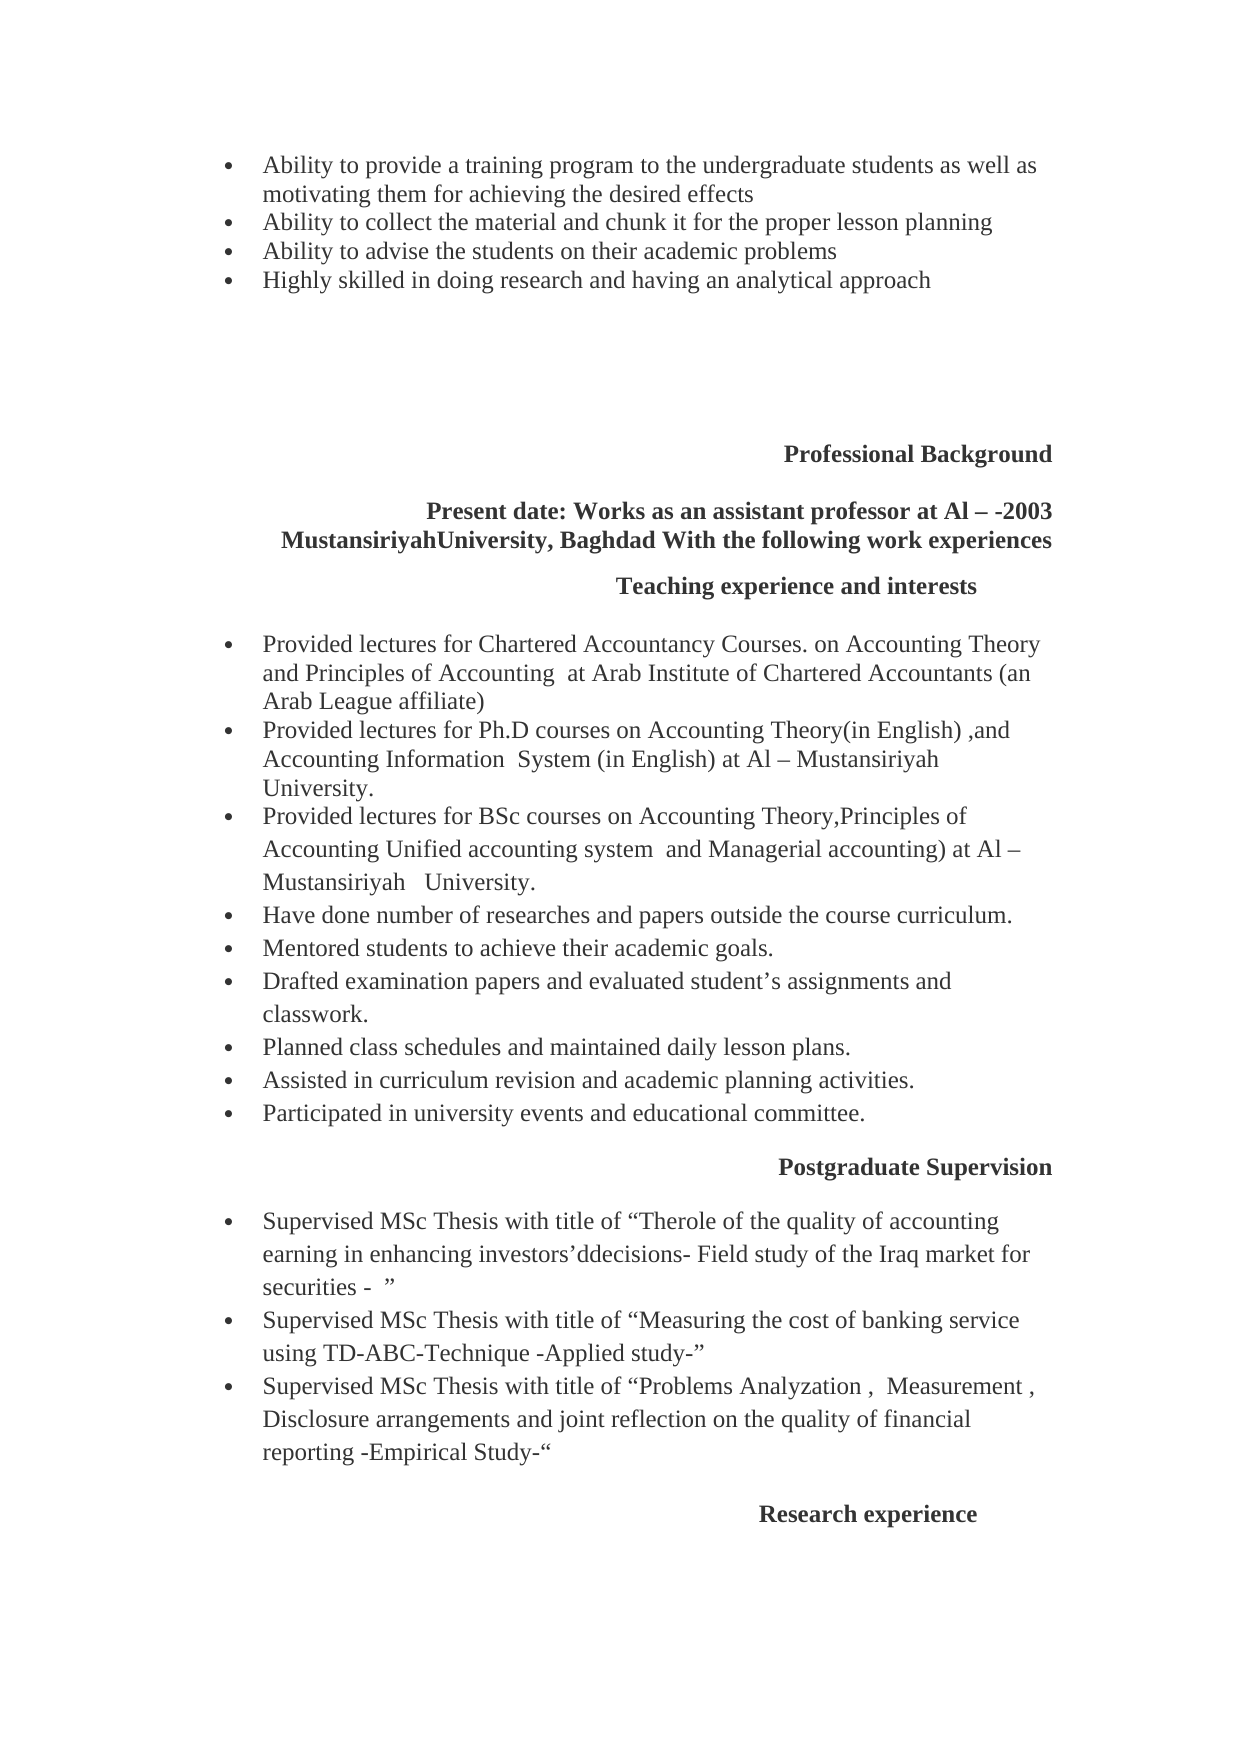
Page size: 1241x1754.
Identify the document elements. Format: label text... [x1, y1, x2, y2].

list Mentored students to achieve their academic goals. [225, 933, 1053, 962]
text Professional Background [187, 439, 1053, 467]
text  Postgraduate Supervision [187, 1152, 1053, 1181]
text  Research experience [187, 1499, 1053, 1528]
list Ability to provide a training program to the undergraduate students as well as motivating them for achieving the desired effects [225, 150, 1053, 207]
text  Teaching experience and interests [187, 571, 1053, 600]
list Supervised MSc Thesis with title of “Therole of the quality of accounting earning in enhancing investors’ddecisions- Field study of the Iraq market for securities - ” [225, 1206, 1053, 1301]
list Provided lectures for BSc courses on Accounting Theory,Principles of Accounting Unified accounting system and Managerial accounting) at Al – Mustansiriyah University. [225, 801, 1053, 896]
list Provided lectures for Ph.D courses on Accounting Theory(in English) ,and Accounting Information System (in English) at Al – Mustansiriyah University. [225, 715, 1053, 801]
list Drafted examination papers and evaluated student’s assignments and classwork. [225, 966, 1053, 1028]
list Assisted in curriculum revision and academic planning activities. [225, 1066, 1053, 1094]
list Have done number of researches and papers outside the course curriculum. [225, 900, 1053, 929]
list Ability to collect the material and chunk it for the proper lesson planning [225, 207, 1053, 236]
list Participated in university events and educational committee. [225, 1098, 1053, 1127]
text 2003- Present date: Works as an assistant professor at Al – MustansiriyahUniversity, Baghdad With the following work experiences [187, 496, 1053, 554]
list Supervised MSc Thesis with title of “Measuring the cost of banking service using TD-ABC-Technique -Applied study-” [225, 1305, 1053, 1367]
list Highly skilled in doing research and having an analytical approach [225, 265, 1053, 294]
list Ability to advise the students on their academic problems [225, 236, 1053, 265]
list Provided lectures for Chartered Accountancy Courses. on Accounting Theory and Principles of Accounting at Arab Institute of Chartered Accountants (an Arab League affiliate) [225, 629, 1053, 715]
list Planned class schedules and maintained daily lesson plans. [225, 1032, 1053, 1061]
list Supervised MSc Thesis with title of “Problems Analyzation , Measurement , Disclosure arrangements and joint reflection on the quality of financial reporting -Empirical Study-“ [225, 1371, 1053, 1466]
